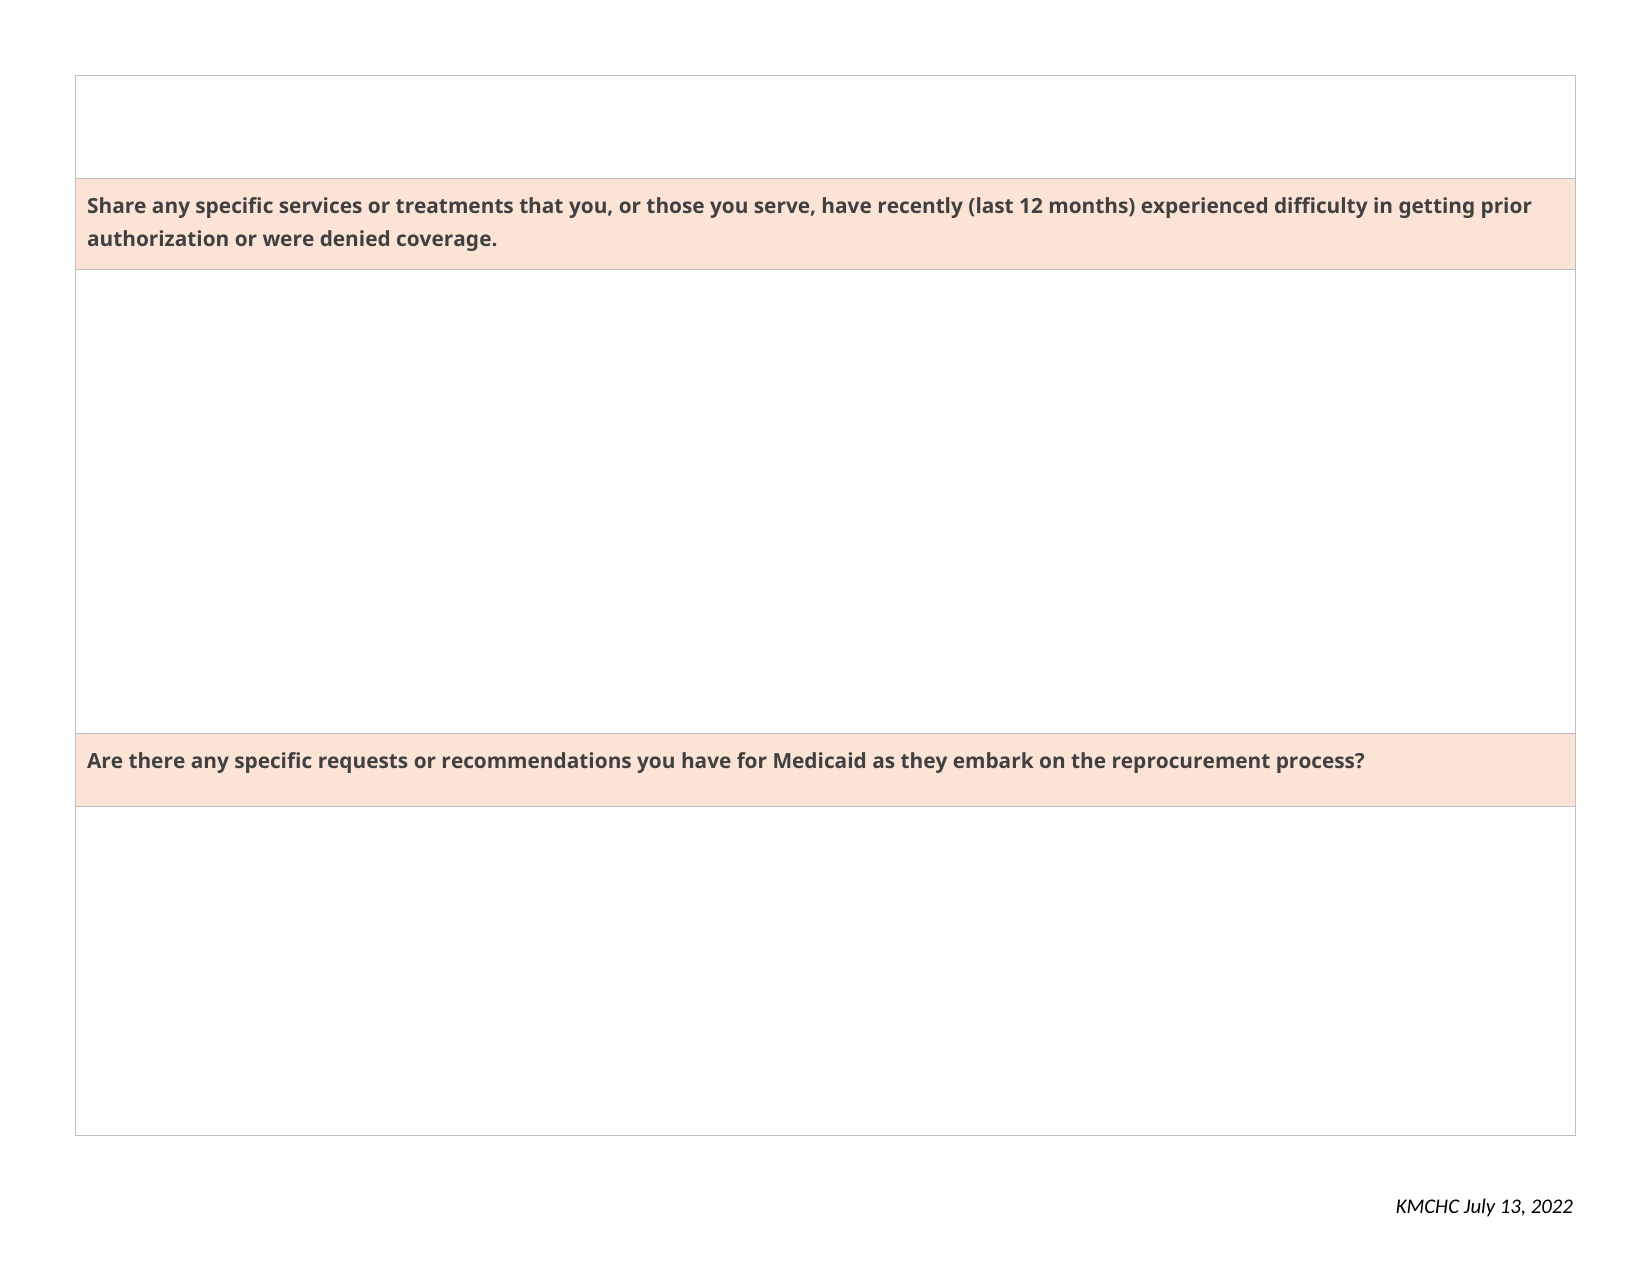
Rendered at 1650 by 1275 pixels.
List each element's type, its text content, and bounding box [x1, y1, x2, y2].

table_cell Are there any specific requests or recommendations you have for Medicaid as they embark on the reprocurement process? [76, 734, 1575, 806]
table_cell [76, 807, 1575, 1135]
table_cell Share any specific services or treatments that you, or those you serve, have recently (last 12 months) experienced difficulty in getting prior authorization or were denied coverage. [76, 179, 1575, 269]
table_cell [76, 270, 1575, 733]
table_cell [76, 76, 1575, 178]
